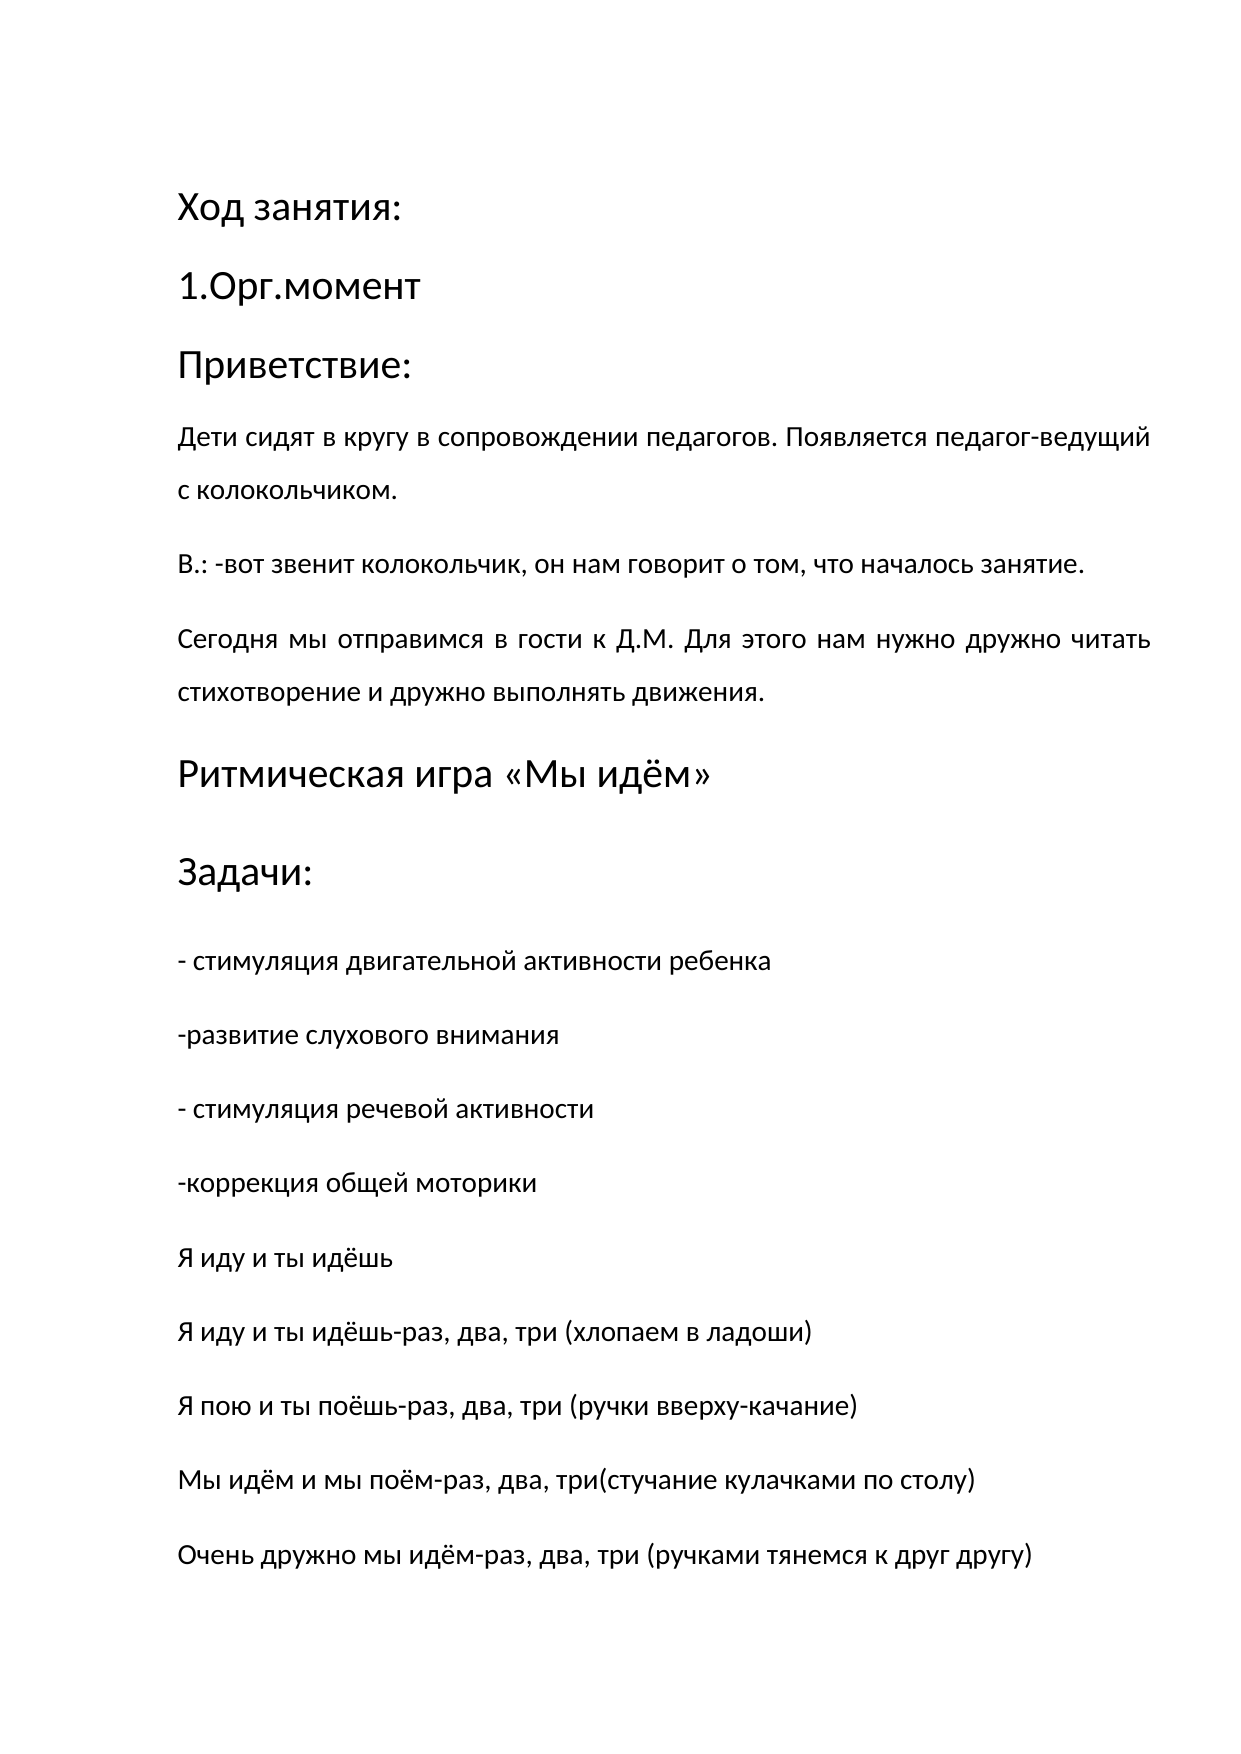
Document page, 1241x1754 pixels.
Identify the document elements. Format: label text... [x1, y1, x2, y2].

text Я иду и ты идёшь-раз, два, три (хлопаем в ладоши) [177, 1313, 1152, 1348]
text -коррекция общей моторики [177, 1164, 1152, 1200]
text Очень дружно мы идём-раз, два, три (ручками тянемся к друг другу) [177, 1536, 1152, 1571]
text - стимуляция двигательной активности ребенка [177, 942, 1152, 977]
text Мы идём и мы поём-раз, два, три(стучание кулачками по столу) [177, 1461, 1152, 1497]
text - стимуляция речевой активности [177, 1090, 1152, 1126]
text Приветствие: [177, 338, 1152, 389]
text -развитие слухового внимания [177, 1016, 1152, 1051]
text В.: -вот звенит колокольчик, он нам говорит о том, что началось занятие. [177, 545, 1152, 581]
text Задачи: [177, 844, 1152, 895]
text Ритмическая игра «Мы идём» [177, 747, 1152, 798]
text Я иду и ты идёшь [177, 1239, 1152, 1274]
text 1.Орг.момент [177, 259, 1152, 310]
text Сегодня мы отправимся в гости к Д.М. Для этого нам нужно дружно читать стихотворение и дружно выполнять движения. [177, 620, 1152, 709]
text Дети сидят в кругу в сопровождении педагогов. Появляется педагог-ведущий с колокольчиком. [177, 418, 1152, 507]
text Я пою и ты поёшь-раз, два, три (ручки вверху-качание) [177, 1387, 1152, 1423]
text Ход занятия: [177, 180, 1152, 231]
